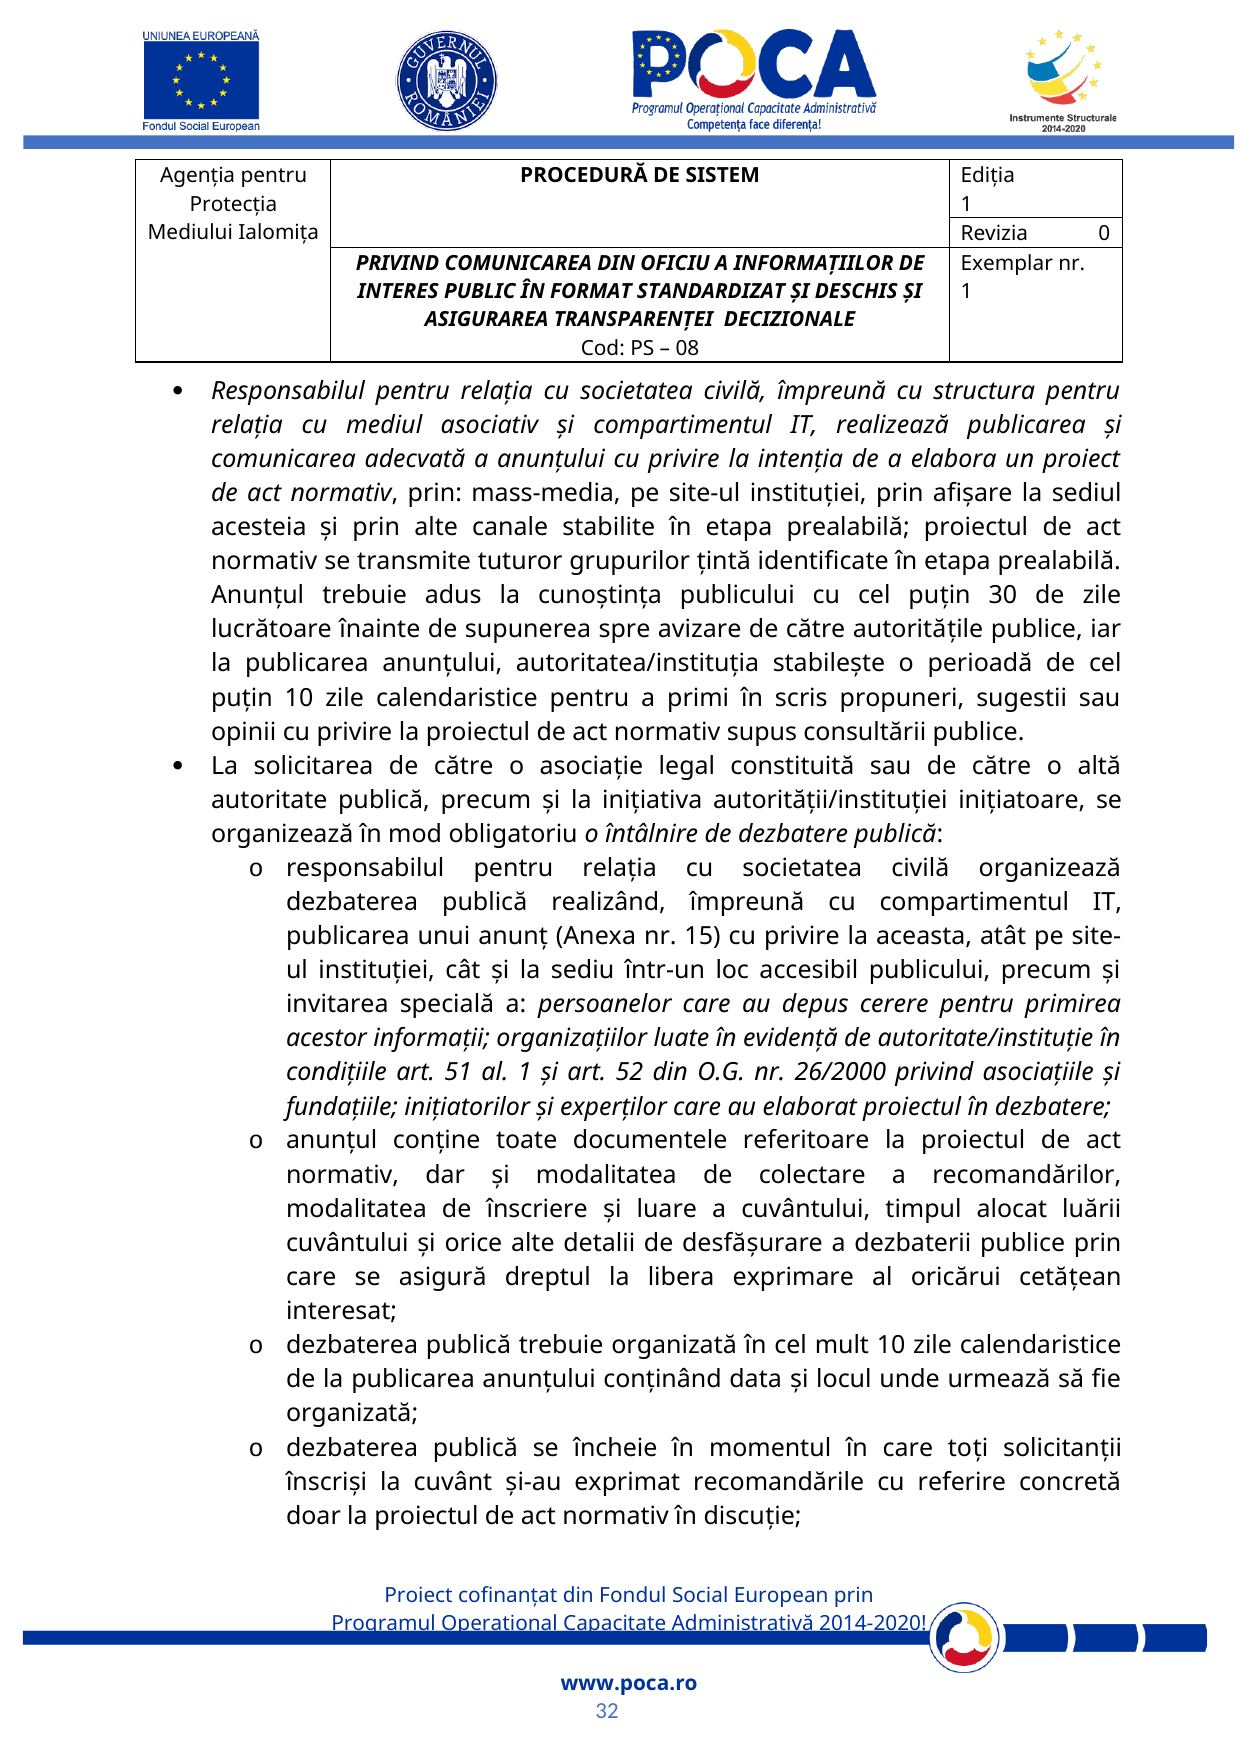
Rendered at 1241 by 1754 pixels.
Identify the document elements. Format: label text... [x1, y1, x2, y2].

list anunțul conține toate documentele referitoare la proiectul de act normativ, dar și modalitatea de colectare a recomandărilor, modalitatea de înscriere şi luare a cuvântului, timpul alocat luării cuvântului şi orice alte detalii de desfăşurare a dezbaterii publice prin care se asigură dreptul la libera exprimare al oricărui cetăţean interesat; [248, 1122, 1122, 1327]
list La solicitarea de către o asociaţie legal constituită sau de către o altă autoritate publică, precum şi la iniţiativa autorității/instituţiei iniţiatoare, se organizează în mod obligatoriu o întâlnire de dezbatere publică: [173, 747, 1122, 849]
picture [141, 29, 1117, 132]
list Responsabilul pentru relația cu societatea civilă, împreună cu structura pentru relația cu mediul asociativ și compartimentul IT, realizează publicarea și comunicarea adecvată a anunțului cu privire la intenția de a elabora un proiect de act normativ, prin: mass-media, pe site-ul instituţiei, prin afișare la sediul acesteia şi prin alte canale stabilite în etapa prealabilă; proiectul de act normativ se transmite tuturor grupurilor țintă identificate în etapa prealabilă. Anunţul trebuie adus la cunoștința publicului cu cel puţin 30 de zile lucrătoare înainte de supunerea spre avizare de către autorităţile publice, iar la publicarea anunţului, autoritatea/instituția stabilește o perioadă de cel puţin 10 zile calendaristice pentru a primi în scris propuneri, sugestii sau opinii cu privire la proiectul de act normativ supus consultării publice. [173, 373, 1122, 747]
picture [22, 1602, 1208, 1673]
list dezbaterea publică se încheie în momentul în care toţi solicitanţii înscrişi la cuvânt şi-au exprimat recomandările cu referire concretă doar la proiectul de act normativ în discuţie; [248, 1429, 1122, 1532]
list responsabilul pentru relația cu societatea civilă organizează dezbaterea publică realizând, împreună cu compartimentul IT, publicarea unui anunț (Anexa nr. 15) cu privire la aceasta, atât pe site-ul instituției, cât și la sediu într-un loc accesibil publicului, precum și invitarea specială a: persoanelor care au depus cerere pentru primirea acestor informații; organizațiilor luate în evidență de autoritate/instituție în condițiile art. 51 al. 1 și art. 52 din O.G. nr. 26/2000 privind asociațiile și fundațiile; inițiatorilor și experților care au elaborat proiectul în dezbatere; [248, 849, 1122, 1122]
list dezbaterea publică trebuie organizată în cel mult 10 zile calendaristice de la publicarea anunțului conținând data şi locul unde urmează să fie organizată; [248, 1327, 1122, 1429]
